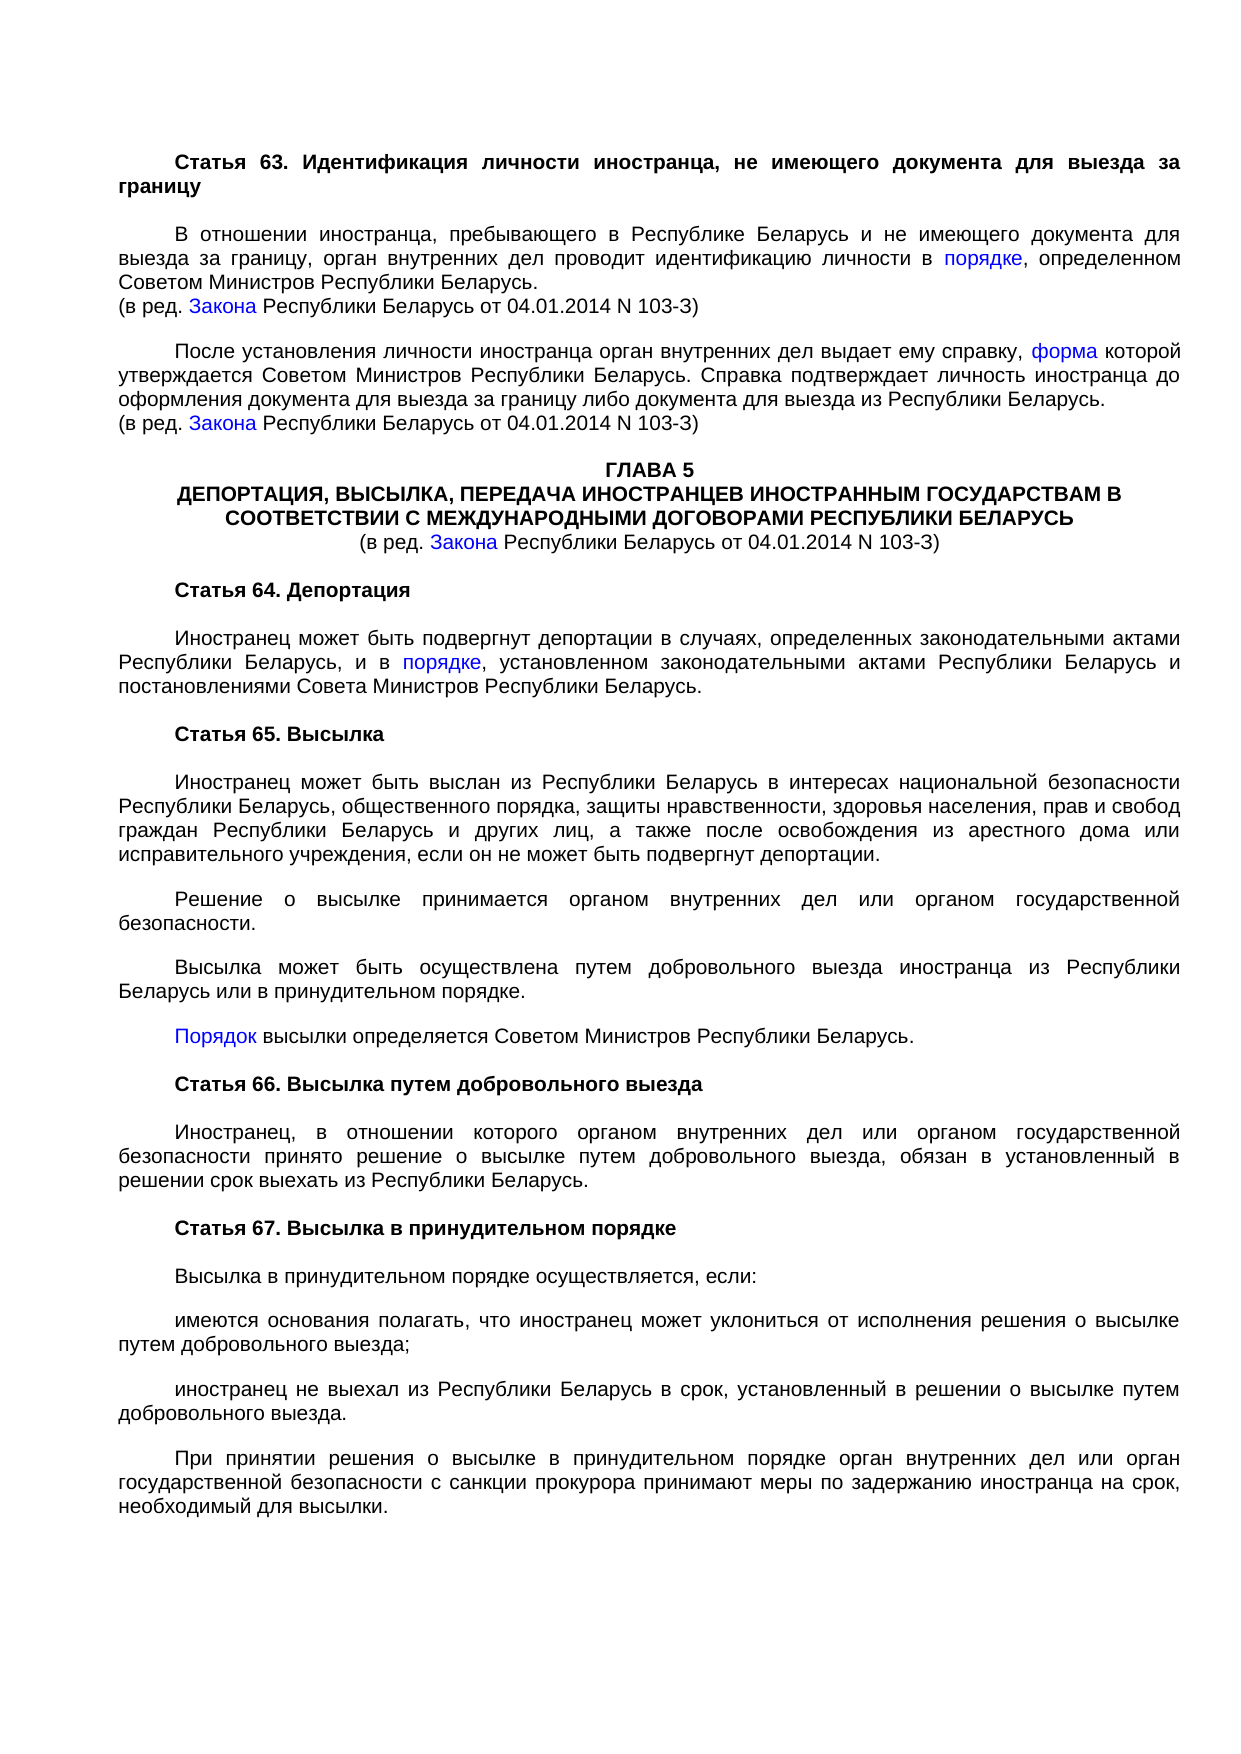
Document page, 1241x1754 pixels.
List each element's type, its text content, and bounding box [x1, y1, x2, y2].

text Решение о высылке принимается органом внутренних дел или органом государственной безопасности. [118, 886, 1181, 934]
text ДЕПОРТАЦИЯ, ВЫСЫЛКА, ПЕРЕДАЧА ИНОСТРАНЦЕВ ИНОСТРАННЫМ ГОСУДАРСТВАМ В СООТВЕТСТВИИ С МЕЖДУНАРОДНЫМИ ДОГОВОРАМИ РЕСПУБЛИКИ БЕЛАРУСЬ [118, 482, 1181, 530]
text Статья 65. Высылка [118, 722, 1181, 746]
text Иностранец может быть подвергнут депортации в случаях, определенных законодательными актами Республики Беларусь, и в порядке, установленном законодательными актами Республики Беларусь и постановлениями Совета Министров Республики Беларусь. [118, 626, 1181, 698]
text (в ред. Закона Республики Беларусь от 04.01.2014 N 103-З) [118, 294, 1181, 318]
text При принятии решения о высылке в принудительном порядке орган внутренних дел или орган государственной безопасности с санкции прокурора принимают меры по задержанию иностранца на срок, необходимый для высылки. [118, 1446, 1181, 1518]
text Высылка в принудительном порядке осуществляется, если: [118, 1263, 1181, 1287]
text имеются основания полагать, что иностранец может уклониться от исполнения решения о высылке путем добровольного выезда; [118, 1308, 1181, 1356]
text ГЛАВА 5 [118, 458, 1181, 482]
text Статья 63. Идентификация личности иностранца, не имеющего документа для выезда за границу [118, 150, 1181, 198]
text После установления личности иностранца орган внутренних дел выдает ему справку, форма которой утверждается Советом Министров Республики Беларусь. Справка подтверждает личность иностранца до оформления документа для выезда за границу либо документа для выезда из Республики Беларусь. [118, 338, 1181, 410]
text (в ред. Закона Республики Беларусь от 04.01.2014 N 103-З) [118, 410, 1181, 434]
text Статья 67. Высылка в принудительном порядке [118, 1216, 1181, 1239]
text (в ред. Закона Республики Беларусь от 04.01.2014 N 103-З) [118, 530, 1181, 554]
text В отношении иностранца, пребывающего в Республике Беларусь и не имеющего документа для выезда за границу, орган внутренних дел проводит идентификацию личности в порядке, определенном Советом Министров Республики Беларусь. [118, 222, 1181, 294]
text Статья 66. Высылка путем добровольного выезда [118, 1072, 1181, 1096]
text Порядок высылки определяется Советом Министров Республики Беларусь. [118, 1024, 1181, 1048]
text иностранец не выехал из Республики Беларусь в срок, установленный в решении о высылке путем добровольного выезда. [118, 1377, 1181, 1425]
text Статья 64. Депортация [118, 578, 1181, 602]
text Иностранец, в отношении которого органом внутренних дел или органом государственной безопасности принято решение о высылке путем добровольного выезда, обязан в установленный в решении срок выехать из Республики Беларусь. [118, 1120, 1181, 1192]
text Высылка может быть осуществлена путем добровольного выезда иностранца из Республики Беларусь или в принудительном порядке. [118, 955, 1181, 1003]
text Иностранец может быть выслан из Республики Беларусь в интересах национальной безопасности Республики Беларусь, общественного порядка, защиты нравственности, здоровья населения, прав и свобод граждан Республики Беларусь и других лиц, а также после освобождения из арестного дома или исправительного учреждения, если он не может быть подвергнут депортации. [118, 770, 1181, 866]
